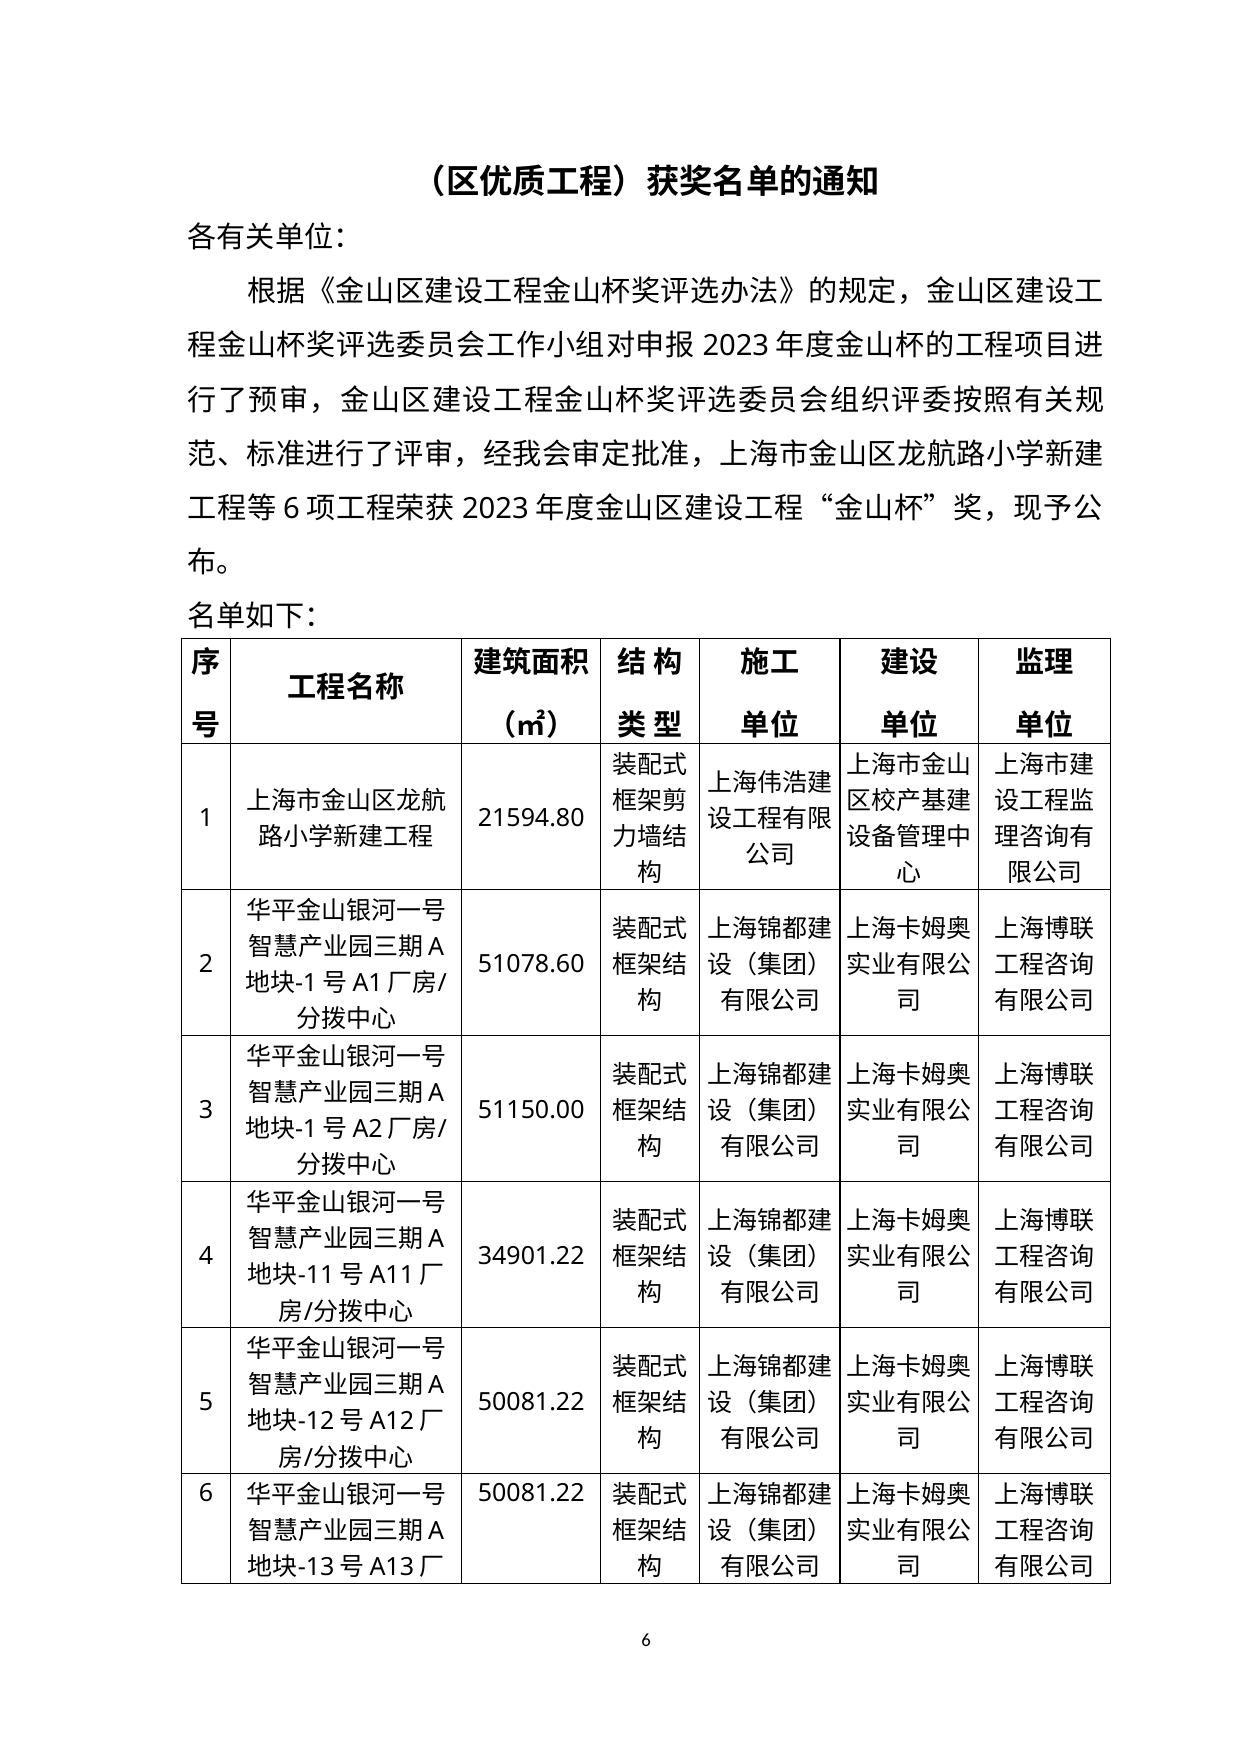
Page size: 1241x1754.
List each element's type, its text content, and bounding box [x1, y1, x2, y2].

table_cell 21594.80 [462, 744, 600, 889]
table_cell 装配式框架结构 [601, 890, 699, 1035]
table_cell 5 [182, 1328, 230, 1473]
table_cell 装配式框架结构 [601, 1328, 699, 1473]
table_cell 华平金山银河一号智慧产业园三期A地块-1号A2厂房/分拨中心 [231, 1036, 461, 1181]
table_cell 上海市金山区龙航路小学新建工程 [231, 744, 461, 889]
table_cell 上海博联工程咨询有限公司 [979, 890, 1110, 1035]
table_cell 2 [182, 890, 230, 1035]
text 各有关单位： [187, 204, 1104, 258]
table_cell 装配式框架结构 [601, 1036, 699, 1181]
table_cell 上海锦都建设（集团）有限公司 [700, 1182, 839, 1327]
table_cell 上海市建设工程监理咨询有限公司 [979, 744, 1110, 889]
table_header 结 构 类 型 [601, 639, 699, 743]
table_cell 上海锦都建设（集团）有限公司 [700, 1474, 839, 1583]
text （区优质工程）获奖名单的通知 [187, 150, 1104, 204]
table_cell 6 [182, 1474, 230, 1583]
table_header 建筑面积（㎡） [462, 639, 600, 743]
table_cell 华平金山银河一号智慧产业园三期A地块-1号A1厂房/分拨中心 [231, 890, 461, 1035]
table_header 监理 单位 [979, 639, 1110, 743]
table_cell 上海博联工程咨询有限公司 [979, 1328, 1110, 1473]
table_cell 51150.00 [462, 1036, 600, 1181]
text 根据《金山区建设工程金山杯奖评选办法》的规定，金山区建设工程金山杯奖评选委员会工作小组对申报2023年度金山杯的工程项目进行了预审，金山区建设工程金山杯奖评选委员会组织评委按照有关规范、标准进行了评审，经我会审定批准，上海市金山区龙航路小学新建工程等6项工程荣获2023年度金山区建设工程“金山杯”奖，现予公布。 [187, 258, 1104, 583]
text 名单如下： [187, 583, 1104, 637]
table_cell 装配式框架结构 [601, 1182, 699, 1327]
table_cell 上海博联工程咨询有限公司 [979, 1474, 1110, 1583]
table_cell 华平金山银河一号智慧产业园三期A地块-11号A11厂房/分拨中心 [231, 1182, 461, 1327]
table_cell 51078.60 [462, 890, 600, 1035]
table_cell 华平金山银河一号智慧产业园三期A地块-12号A12厂房/分拨中心 [231, 1328, 461, 1473]
table_cell 上海卡姆奥实业有限公司 [841, 1036, 978, 1181]
table_cell 上海博联工程咨询有限公司 [979, 1182, 1110, 1327]
table_cell 1 [182, 744, 230, 889]
table_cell 上海卡姆奥实业有限公司 [841, 1328, 978, 1473]
table_header 序号 [182, 639, 230, 743]
table_header 建设 单位 [841, 639, 978, 743]
table_cell 装配式框架剪力墙结构 [601, 744, 699, 889]
table_header 工程名称 [231, 639, 461, 743]
table_cell 上海市金山区校产基建设备管理中心 [841, 744, 978, 889]
table_cell 50081.22 [462, 1328, 600, 1473]
table_cell 3 [182, 1036, 230, 1181]
table_cell 上海卡姆奥实业有限公司 [841, 890, 978, 1035]
table_cell 上海锦都建设（集团）有限公司 [700, 1036, 839, 1181]
table_cell 上海卡姆奥实业有限公司 [841, 1182, 978, 1327]
table_cell 34901.22 [462, 1182, 600, 1327]
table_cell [231, 1474, 461, 1583]
table_cell 上海锦都建设（集团）有限公司 [700, 890, 839, 1035]
table_cell 50081.22 [462, 1474, 600, 1583]
table_cell 上海博联工程咨询有限公司 [979, 1036, 1110, 1181]
table_cell 4 [182, 1182, 230, 1327]
table_cell 装配式框架结构 [601, 1474, 699, 1583]
table_cell 上海卡姆奥实业有限公司 [841, 1474, 978, 1583]
table_cell 上海伟浩建设工程有限公司 [700, 744, 839, 889]
table_header 施工 单位 [700, 639, 839, 743]
table_cell 上海锦都建设（集团）有限公司 [700, 1328, 839, 1473]
